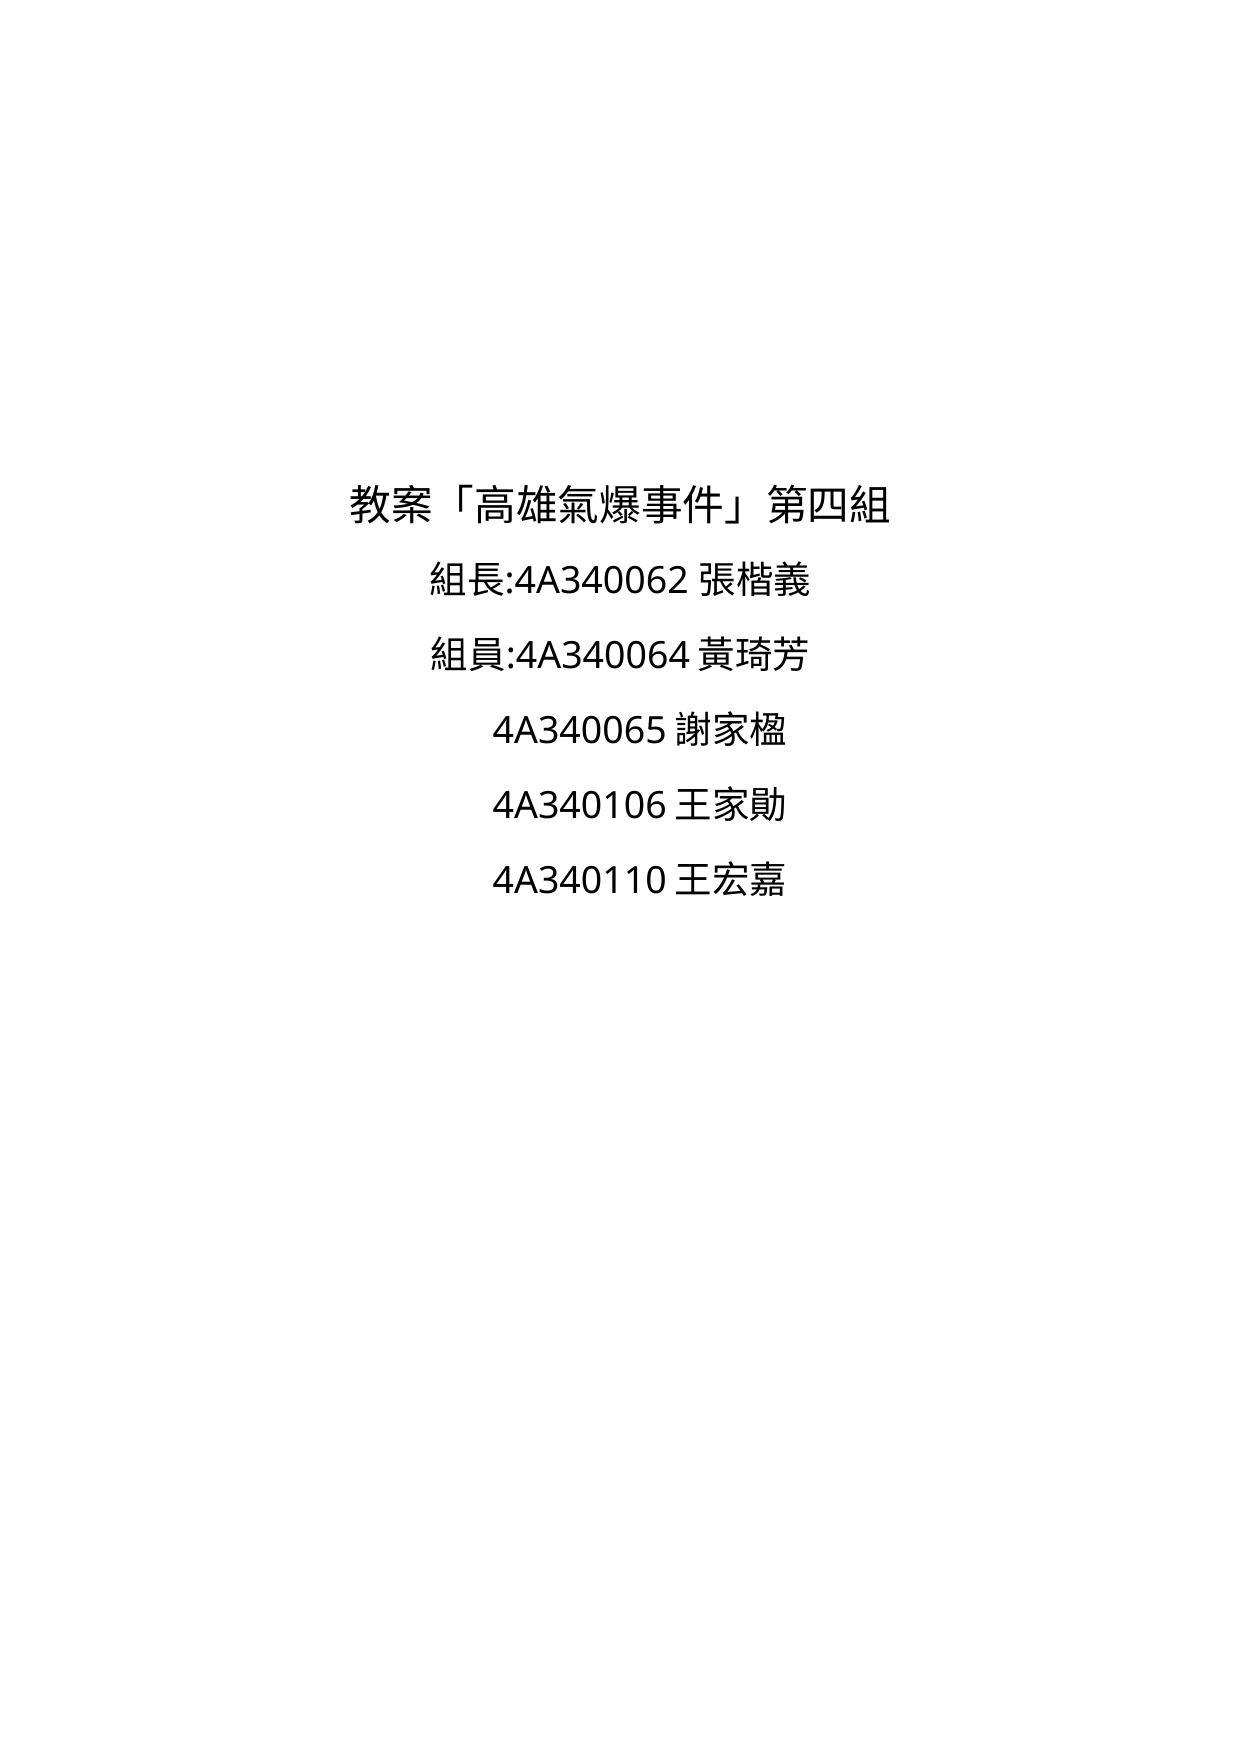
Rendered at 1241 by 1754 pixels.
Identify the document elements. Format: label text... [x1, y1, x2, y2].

text 組員:4A340064黃琦芳 [187, 614, 1053, 689]
text 4A340106王家勛 [187, 764, 1053, 839]
text 組長:4A340062 張楷義 [187, 539, 1053, 614]
text 教案「高雄氣爆事件」第四組 [187, 464, 1053, 539]
text 4A340065謝家楹 [187, 689, 1053, 764]
text 4A340110王宏嘉 [187, 839, 1053, 914]
